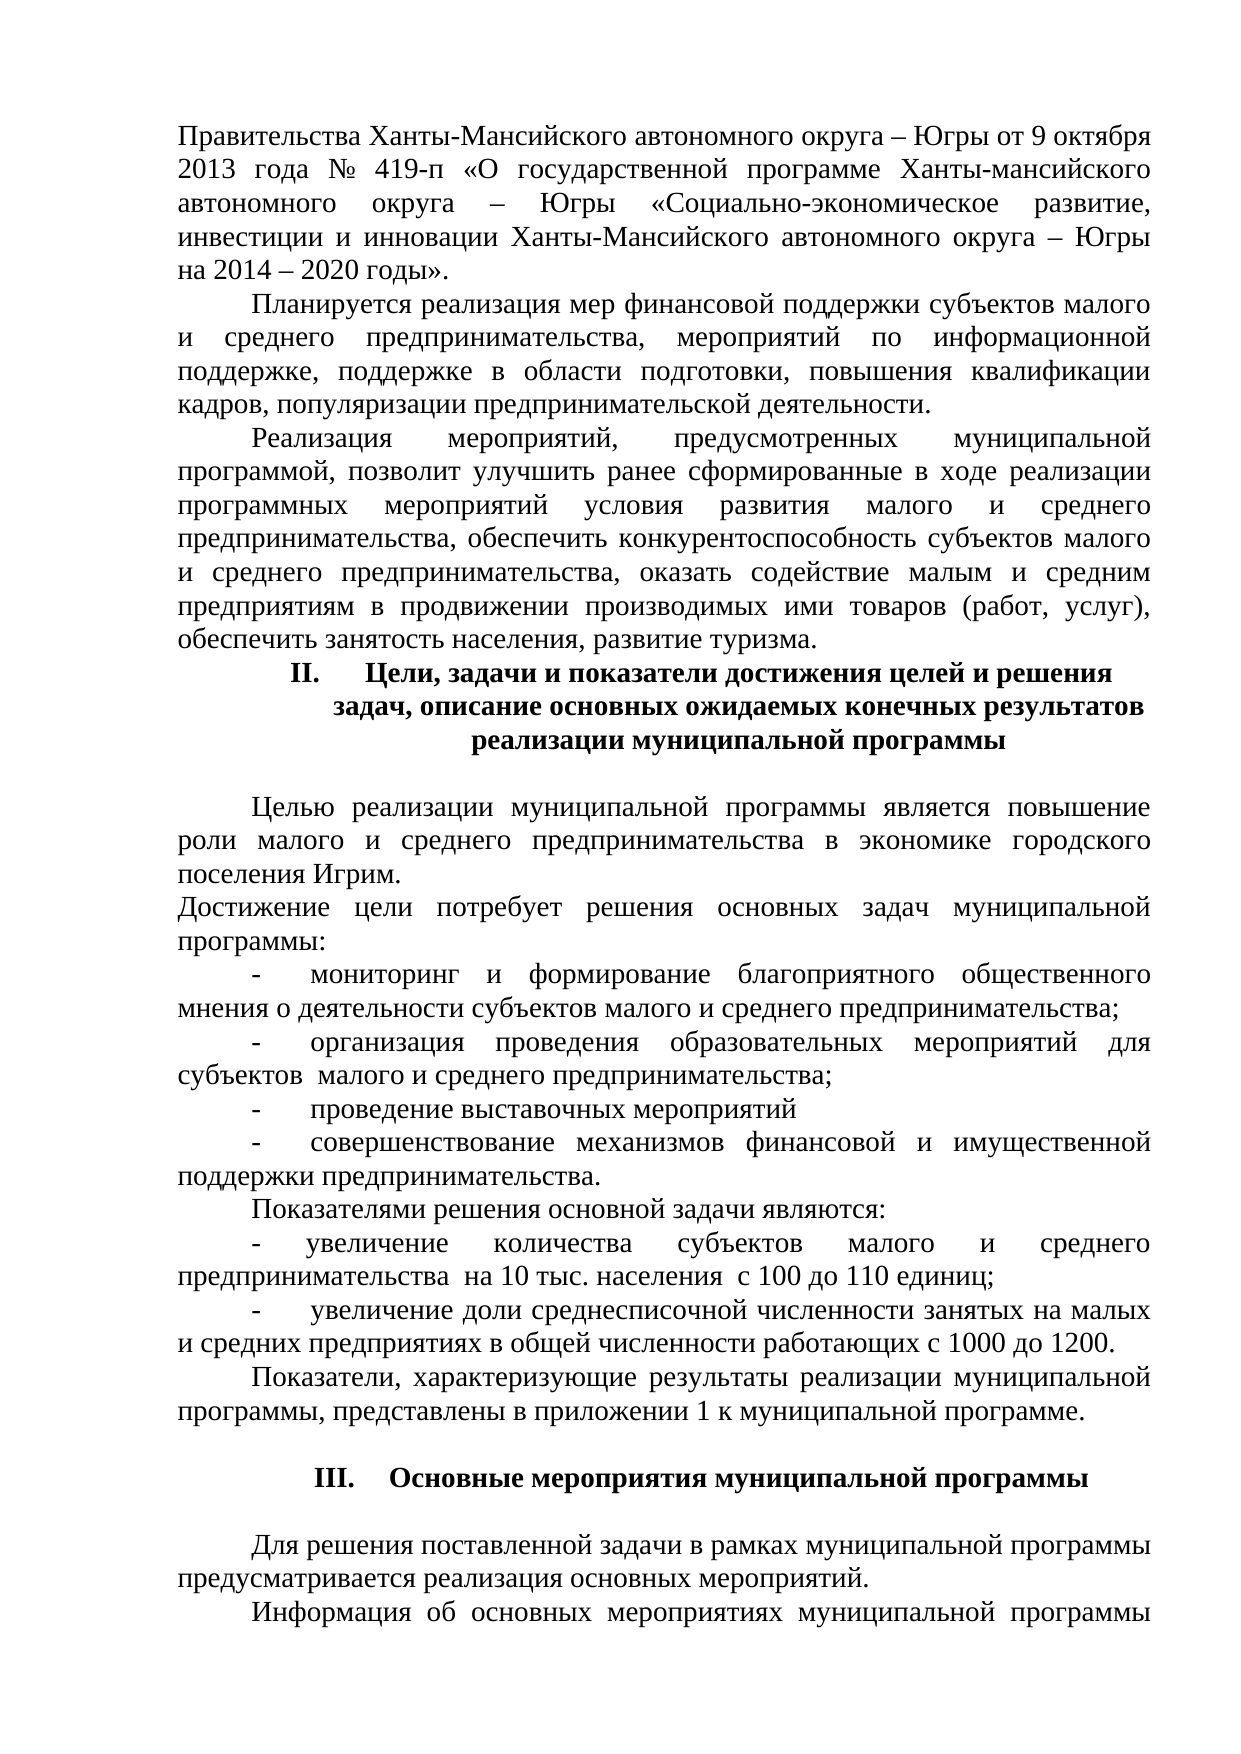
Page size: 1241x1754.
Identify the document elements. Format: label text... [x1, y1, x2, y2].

text Показателями решения основной задачи являются: [177, 1191, 1152, 1225]
text - увеличение количества субъектов малого и среднего предпринимательства на 10 тыс. населения с 100 до 110 единиц; [177, 1225, 1152, 1292]
text - организация проведения образовательных мероприятий для субъектов малого и среднего предпринимательства; [177, 1024, 1152, 1091]
text - совершенствование механизмов финансовой и имущественной поддержки предпринимательства. [177, 1124, 1152, 1191]
list Цели, задачи и показатели достижения целей и решения задач, описание основных ожидаемых конечных результатов реализации муниципальной программы [251, 655, 1152, 755]
text - увеличение доли среднесписочной численности занятых на малых и средних предприятиях в общей численности работающих с 1000 до 1200. [177, 1292, 1152, 1359]
text Для решения поставленной задачи в рамках муниципальной программы предусматривается реализация основных мероприятий. [177, 1527, 1152, 1594]
text Достижение цели потребует решения основных задач муниципальной программы: [177, 889, 1152, 957]
text Целью реализации муниципальной программы является повышение роли малого и среднего предпринимательства в экономике городского поселения Игрим. [177, 789, 1152, 889]
text Показатели, характеризующие результаты реализации муниципальной программы, представлены в приложении 1 к муниципальной программе. [177, 1359, 1152, 1426]
list Основные мероприятия муниципальной программы [251, 1460, 1152, 1493]
text Реализация мероприятий, предусмотренных муниципальной программой, позволит улучшить ранее сформированные в ходе реализации программных мероприятий условия развития малого и среднего предпринимательства, обеспечить конкурентоспособность субъектов малого и среднего предпринимательства, оказать содействие малым и средним предприятиям в продвижении производимых ими товаров (работ, услуг), обеспечить занятость населения, развитие туризма. [177, 420, 1152, 655]
text - мониторинг и формирование благоприятного общественного мнения о деятельности субъектов малого и среднего предпринимательства; [177, 957, 1152, 1024]
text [177, 118, 1152, 286]
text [177, 1594, 1152, 1627]
text - проведение выставочных мероприятий [177, 1091, 1152, 1124]
text Планируется реализация мер финансовой поддержки субъектов малого и среднего предпринимательства, мероприятий по информационной поддержке, поддержке в области подготовки, повышения квалификации кадров, популяризации предпринимательской деятельности. [177, 286, 1152, 420]
